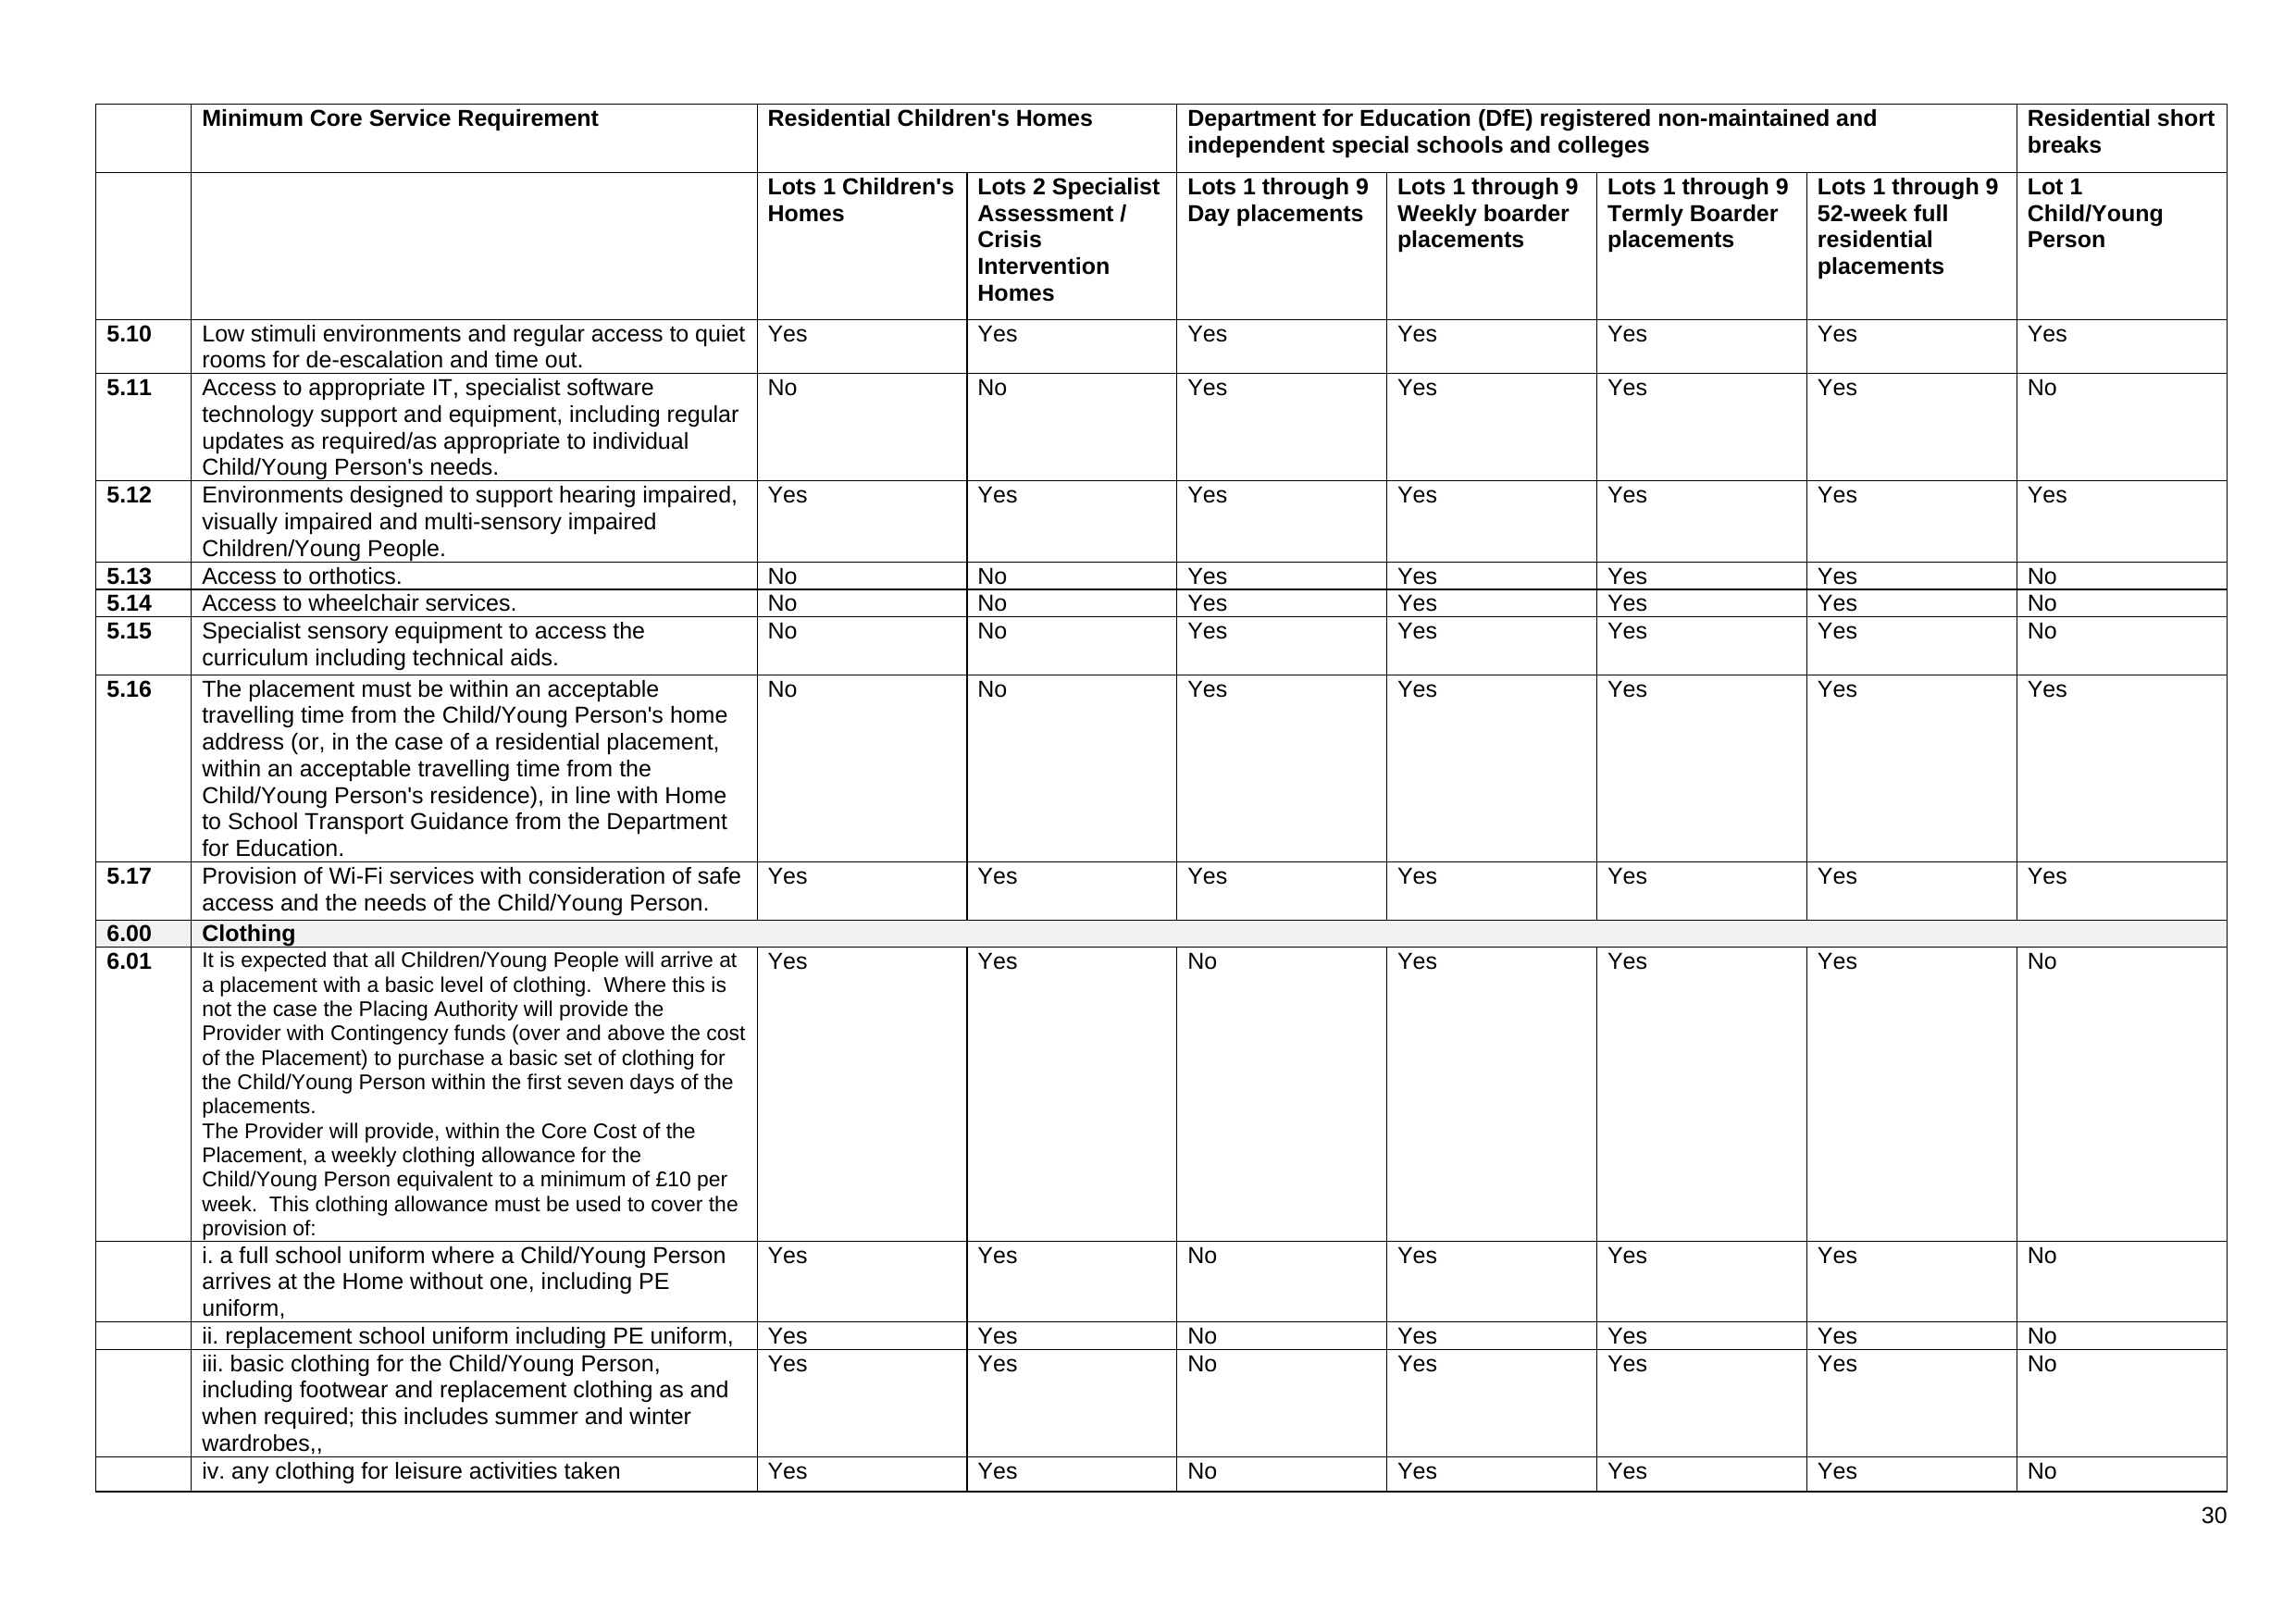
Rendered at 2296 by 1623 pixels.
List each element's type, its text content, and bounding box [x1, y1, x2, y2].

table_cell Yes [758, 1350, 966, 1456]
table_cell Yes [1597, 617, 1806, 675]
table_cell 5.14 [96, 590, 191, 616]
table_cell No [1177, 1242, 1386, 1321]
table_cell No [1177, 948, 1386, 1241]
table_cell No [2017, 1242, 2227, 1321]
table_cell i. a full school uniform where a Child/Young Person arrives at the Home without one, including PE uniform, [192, 1242, 757, 1321]
table_cell No [1177, 1457, 1386, 1491]
table_cell Yes [1597, 481, 1806, 562]
table_cell Access to wheelchair services. [192, 590, 757, 616]
table_cell Lots 1 through 9 Termly Boarder placements [1597, 173, 1806, 319]
table_cell [96, 1242, 191, 1321]
table_cell Yes [1177, 617, 1386, 675]
table_cell Yes [1807, 1350, 2017, 1456]
table_cell No [758, 675, 966, 861]
table_cell Yes [1807, 590, 2017, 616]
table_cell Yes [968, 320, 1176, 373]
table_cell Yes [1807, 862, 2017, 919]
table_cell 6.01 [96, 948, 191, 1241]
table_cell Yes [968, 1242, 1176, 1321]
table_cell No [1177, 1322, 1386, 1349]
table_cell Yes [2017, 481, 2227, 562]
table_cell Yes [1177, 374, 1386, 480]
table_cell Yes [1597, 1322, 1806, 1349]
table_cell Yes [1177, 590, 1386, 616]
table_cell 5.15 [96, 617, 191, 675]
table_cell Yes [1177, 481, 1386, 562]
table_cell No [968, 590, 1176, 616]
table_cell Yes [1807, 617, 2017, 675]
table_cell Yes [2017, 675, 2227, 861]
table_cell Yes [1387, 563, 1596, 588]
table_cell Yes [1177, 675, 1386, 861]
table_cell Yes [1387, 862, 1596, 919]
table_cell Yes [1597, 563, 1806, 588]
table_cell ii. replacement school uniform including PE uniform, [192, 1322, 757, 1349]
table_cell Yes [1597, 675, 1806, 861]
table_cell 5.13 [96, 563, 191, 588]
table_cell 6.00 [96, 921, 191, 947]
table_cell Lots 1 through 9 Weekly boarder placements [1387, 173, 1596, 319]
table_cell Yes [2017, 862, 2227, 919]
table_cell No [968, 675, 1176, 861]
table_cell Yes [1597, 1457, 1806, 1491]
table_cell iii. basic clothing for the Child/Young Person, including footwear and replacement clothing as and when required; this includes summer and winter wardrobes,, [192, 1350, 757, 1456]
table_cell 5.10 [96, 320, 191, 373]
table_cell No [2017, 1350, 2227, 1456]
table_cell No [968, 563, 1176, 588]
table_cell Yes [1387, 481, 1596, 562]
table_cell Yes [968, 1322, 1176, 1349]
table_cell Yes [1597, 320, 1806, 373]
table_cell Yes [758, 1457, 966, 1491]
table_cell Yes [1807, 374, 2017, 480]
table_cell No [758, 374, 966, 480]
table_cell Yes [1387, 675, 1596, 861]
table_cell 5.12 [96, 481, 191, 562]
table_cell Yes [1807, 320, 2017, 373]
table_cell Yes [1807, 948, 2017, 1241]
table_cell Yes [1177, 862, 1386, 919]
table_cell Yes [758, 948, 966, 1241]
table_header Minimum Core Service Requirement [192, 105, 757, 172]
table_cell Yes [968, 1350, 1176, 1456]
table_cell Lots 1 Children's Homes [758, 173, 966, 319]
table_cell Yes [968, 481, 1176, 562]
table_cell Environments designed to support hearing impaired, visually impaired and multi-sensory impaired Children/Young People. [192, 481, 757, 562]
table_cell Yes [758, 1242, 966, 1321]
table_cell No [1177, 1350, 1386, 1456]
table_cell Lots 2 Specialist Assessment / Crisis Intervention Homes [968, 173, 1176, 319]
table_cell Clothing [192, 921, 2227, 947]
table_cell Yes [1387, 374, 1596, 480]
table_cell Yes [1597, 590, 1806, 616]
table_cell 5.11 [96, 374, 191, 480]
table_cell Yes [1387, 1457, 1596, 1491]
table_cell Yes [1807, 1322, 2017, 1349]
table_cell No [2017, 590, 2227, 616]
table_cell Yes [1387, 1322, 1596, 1349]
table_cell [96, 1350, 191, 1456]
table_cell No [2017, 1457, 2227, 1491]
table_cell Yes [968, 948, 1176, 1241]
table_cell Yes [1387, 1242, 1596, 1321]
table_cell Access to orthotics. [192, 563, 757, 588]
table_cell [96, 173, 191, 319]
table_cell No [758, 563, 966, 588]
table_cell Yes [1807, 481, 2017, 562]
table_cell No [968, 617, 1176, 675]
table_cell Yes [1177, 320, 1386, 373]
table_cell Lot 1 Child/Young Person [2017, 173, 2227, 319]
table_cell Yes [968, 1457, 1176, 1491]
table_header Residential short breaks [2017, 105, 2227, 172]
table_cell Yes [1387, 590, 1596, 616]
table_cell Lots 1 through 9 52-week full residential placements [1807, 173, 2017, 319]
table_cell [96, 1457, 191, 1491]
table_cell No [968, 374, 1176, 480]
table_cell No [758, 590, 966, 616]
table_cell Yes [1597, 1242, 1806, 1321]
table_header Department for Education (DfE) registered non-maintained and independent special schools and colleges [1177, 105, 2017, 172]
table_cell 5.16 [96, 675, 191, 861]
table_cell Yes [1807, 1457, 2017, 1491]
table_cell Yes [2017, 320, 2227, 373]
table_cell No [2017, 948, 2227, 1241]
table_cell Low stimuli environments and regular access to quiet rooms for de-escalation and time out. [192, 320, 757, 373]
table_cell Yes [1387, 320, 1596, 373]
table_cell Yes [1597, 1350, 1806, 1456]
table_cell [96, 1322, 191, 1349]
table_header [96, 105, 191, 172]
table_header Residential Children's Homes [758, 105, 1176, 172]
table_cell Yes [1597, 948, 1806, 1241]
table_cell Yes [1807, 1242, 2017, 1321]
table_cell Access to appropriate IT, specialist software technology support and equipment, including regular updates as required/as appropriate to individual Child/Young Person's needs. [192, 374, 757, 480]
table_cell No [2017, 1322, 2227, 1349]
table_cell No [2017, 374, 2227, 480]
table_cell Yes [1387, 617, 1596, 675]
table_cell It is expected that all Children/Young People will arrive at a placement with a basic level of clothing. Where this is not the case the Placing Authority will provide the Provider with Contingency funds (over and above the cost of the Placement) to purchase a basic set of clothing for the Child/Young Person within the first seven days of the placements. The Provider will provide, within the Core Cost of the Placement, a weekly clothing allowance for the Child/Young Person equivalent to a minimum of £10 per week. This clothing allowance must be used to cover the provision of: [192, 948, 757, 1241]
table_cell Yes [1387, 1350, 1596, 1456]
table_cell Specialist sensory equipment to access the curriculum including technical aids. [192, 617, 757, 675]
table_cell Provision of Wi-Fi services with consideration of safe access and the needs of the Child/Young Person. [192, 862, 757, 919]
table_cell Yes [758, 1322, 966, 1349]
table_cell Yes [758, 862, 966, 919]
table_cell Yes [758, 481, 966, 562]
table_cell Lots 1 through 9 Day placements [1177, 173, 1386, 319]
table_cell 5.17 [96, 862, 191, 919]
table_cell Yes [1807, 675, 2017, 861]
table_cell Yes [1597, 862, 1806, 919]
table_cell Yes [1177, 563, 1386, 588]
table_cell iv. any clothing for leisure activities taken domestically or abroad; for example, swimwear, and [192, 1457, 757, 1491]
table_cell No [2017, 617, 2227, 675]
table_cell The placement must be within an acceptable travelling time from the Child/Young Person's home address (or, in the case of a residential placement, within an acceptable travelling time from the Child/Young Person's residence), in line with Home to School Transport Guidance from the Department for Education. [192, 675, 757, 861]
table_cell No [2017, 563, 2227, 588]
table_cell Yes [1597, 374, 1806, 480]
table_cell Yes [1387, 948, 1596, 1241]
table_cell Yes [1807, 563, 2017, 588]
table_cell [192, 173, 757, 319]
table_cell Yes [758, 320, 966, 373]
table_cell No [758, 617, 966, 675]
table_cell Yes [968, 862, 1176, 919]
